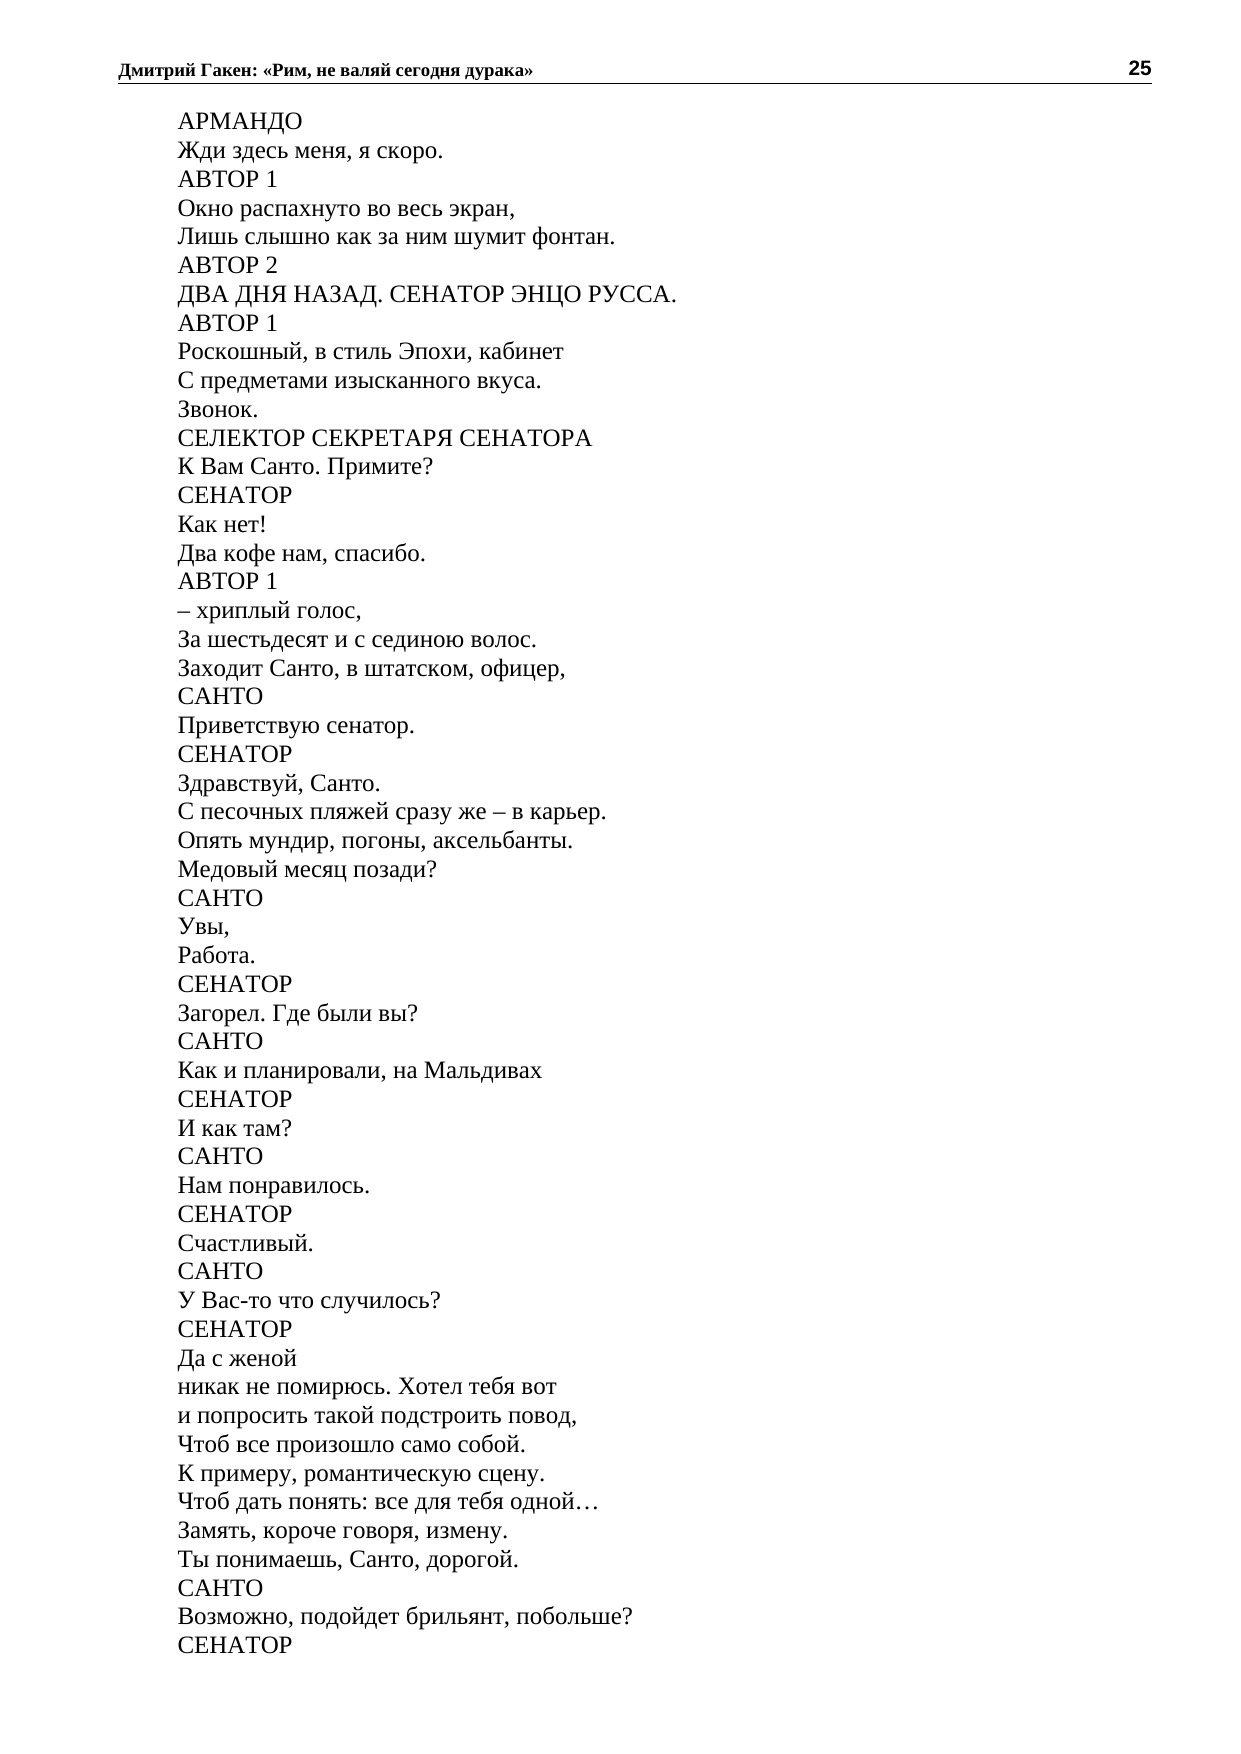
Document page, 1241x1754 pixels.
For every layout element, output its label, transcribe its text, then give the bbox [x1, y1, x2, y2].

text СЕЛЕКТОР СЕКРЕТАРЯ СЕНАТОРА [118, 423, 1152, 451]
text К примеру, романтическую сцену. [118, 1458, 1152, 1486]
text Нам понравилось. [118, 1170, 1152, 1199]
text Чтоб все произошло само собой. [118, 1429, 1152, 1458]
text Возможно, подойдет брильянт, побольше? [118, 1601, 1152, 1630]
text САНТО [118, 1026, 1152, 1055]
text СЕНАТОР [118, 969, 1152, 998]
text Роскошный, в стиль Эпохи, кабинет [118, 336, 1152, 365]
text Ты понимаешь, Санто, дорогой. [118, 1544, 1152, 1573]
text Да с женой [118, 1343, 1152, 1371]
text САНТО [118, 1141, 1152, 1170]
text СЕНАТОР [118, 1630, 1152, 1659]
text никак не помирюсь. Хотел тебя вот [118, 1371, 1152, 1400]
text САНТО [118, 883, 1152, 911]
text САНТО [118, 1573, 1152, 1601]
text Жди здесь меня, я скоро. [118, 135, 1152, 164]
text Загорел. Где были вы? [118, 998, 1152, 1026]
text Звонок. [118, 394, 1152, 423]
text Счастливый. [118, 1228, 1152, 1256]
text АВТОР 1 [118, 308, 1152, 336]
text Увы, [118, 911, 1152, 940]
text СЕНАТОР [118, 1199, 1152, 1228]
text Здравствуй, Санто. [118, 768, 1152, 796]
text – хриплый голос, [118, 595, 1152, 624]
text СЕНАТОР [118, 480, 1152, 509]
text СЕНАТОР [118, 1314, 1152, 1343]
text АВТОР 2 [118, 250, 1152, 279]
text Приветствую сенатор. [118, 710, 1152, 739]
text Два кофе нам, спасибо. [118, 538, 1152, 566]
text С песочных пляжей сразу же – в карьер. [118, 796, 1152, 825]
text Чтоб дать понять: все для тебя одной… [118, 1486, 1152, 1515]
text Заходит Санто, в штатском, офицер, [118, 653, 1152, 681]
text Опять мундир, погоны, аксельбанты. [118, 825, 1152, 854]
text К Вам Санто. Примите? [118, 451, 1152, 480]
text АРМАНДО [118, 106, 1152, 135]
text СЕНАТОР [118, 1084, 1152, 1113]
text АВТОР 1 [118, 566, 1152, 595]
text СЕНАТОР [118, 739, 1152, 768]
text И как там? [118, 1113, 1152, 1141]
text У Вас-то что случилось? [118, 1285, 1152, 1314]
text Медовый месяц позади? [118, 854, 1152, 883]
text Окно распахнуто во весь экран, [118, 193, 1152, 221]
text Работа. [118, 940, 1152, 969]
text Замять, короче говоря, измену. [118, 1515, 1152, 1544]
text За шестьдесят и с сединою волос. [118, 624, 1152, 653]
text САНТО [118, 681, 1152, 710]
text Как и планировали, на Мальдивах [118, 1055, 1152, 1084]
text С предметами изысканного вкуса. [118, 365, 1152, 394]
text АВТОР 1 [118, 164, 1152, 193]
text ДВА ДНЯ НАЗАД. СЕНАТОР ЭНЦО РУССА. [118, 279, 1152, 308]
text Лишь слышно как за ним шумит фонтан. [118, 221, 1152, 250]
text Как нет! [118, 509, 1152, 538]
text и попросить такой подстроить повод, [118, 1400, 1152, 1429]
text САНТО [118, 1256, 1152, 1285]
